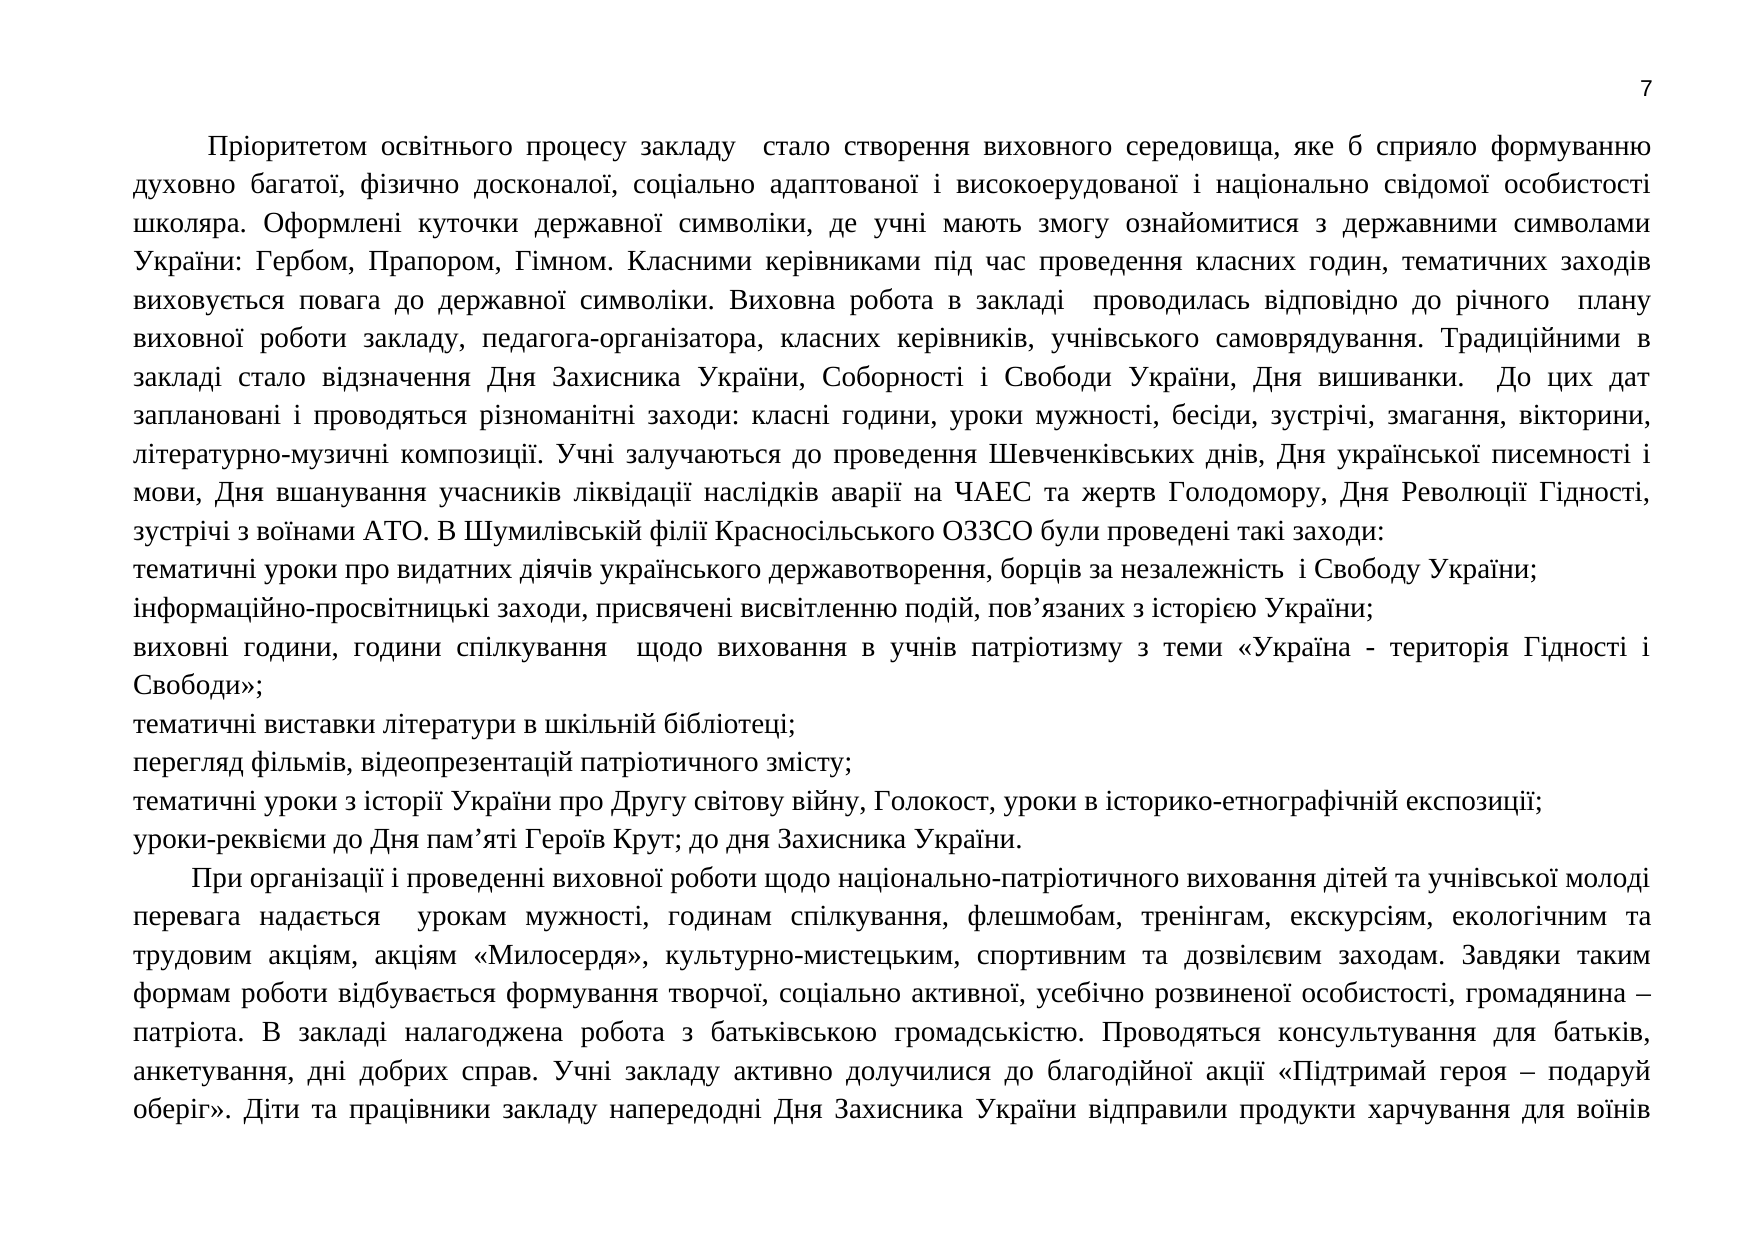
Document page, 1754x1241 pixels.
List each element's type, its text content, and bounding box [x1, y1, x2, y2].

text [133, 860, 1653, 1091]
text перегляд фільмів, відеопрезентацій патріотичного змісту; [133, 744, 1653, 778]
text інформаційно-просвітницькі заходи, присвячені висвітленню подій, пов’язаних з історією України; [133, 590, 1653, 624]
text уроки-реквієми до Дня пам’яті Героїв Крут; до дня Захисника України. [133, 821, 1653, 855]
text Пріоритетом освітнього процесу закладу стало створення виховного середовища, яке б сприяло формуванню духовно багатої, фізично досконалої, соціально адаптованої і високоерудованої і національно свідомої особистості школяра. Оформлені куточки державної символіки, де учні мають змогу ознайомитися з державними символами України: Гербом, Прапором, Гімном. Класними керівниками під час проведення класних годин, тематичних заходів виховується повага до державної символіки. Виховна робота в закладі проводилась відповідно до річного плану виховної роботи закладу, педагога-організатора, класних керівників, учнівського самоврядування. Традиційними в закладі стало відзначення Дня Захисника України, Соборності і Свободи України, Дня вишиванки. До цих дат заплановані і проводяться різноманітні заходи: класні години, уроки мужності, бесіди, зустрічі, змагання, вікторини, літературно-музичні композиції. Учні залучаються до проведення Шевченківських днів, Дня української писемності і мови, Дня вшанування учасників ліквідації наслідків аварії на ЧАЕС та жертв Голодомору, Дня Революції Гідності, зустрічі з воїнами АТО. В Шумилівській філії Красносільського ОЗЗСО були проведені такі заходи: [133, 200, 1653, 547]
text тематичні виставки літератури в шкільній бібліотеці; [133, 706, 1653, 739]
text тематичні уроки з історії України про Другу світову війну, Голокост, уроки в історико-етнографічній експозиції; [133, 783, 1653, 816]
text тематичні уроки про видатних діячів українського державотворення, борців за незалежність і Свободу України; [133, 552, 1653, 585]
text виховні години, години спілкування щодо виховання в учнів патріотизму з теми «Україна - територія Гідності і Свободи»; [133, 629, 1653, 701]
